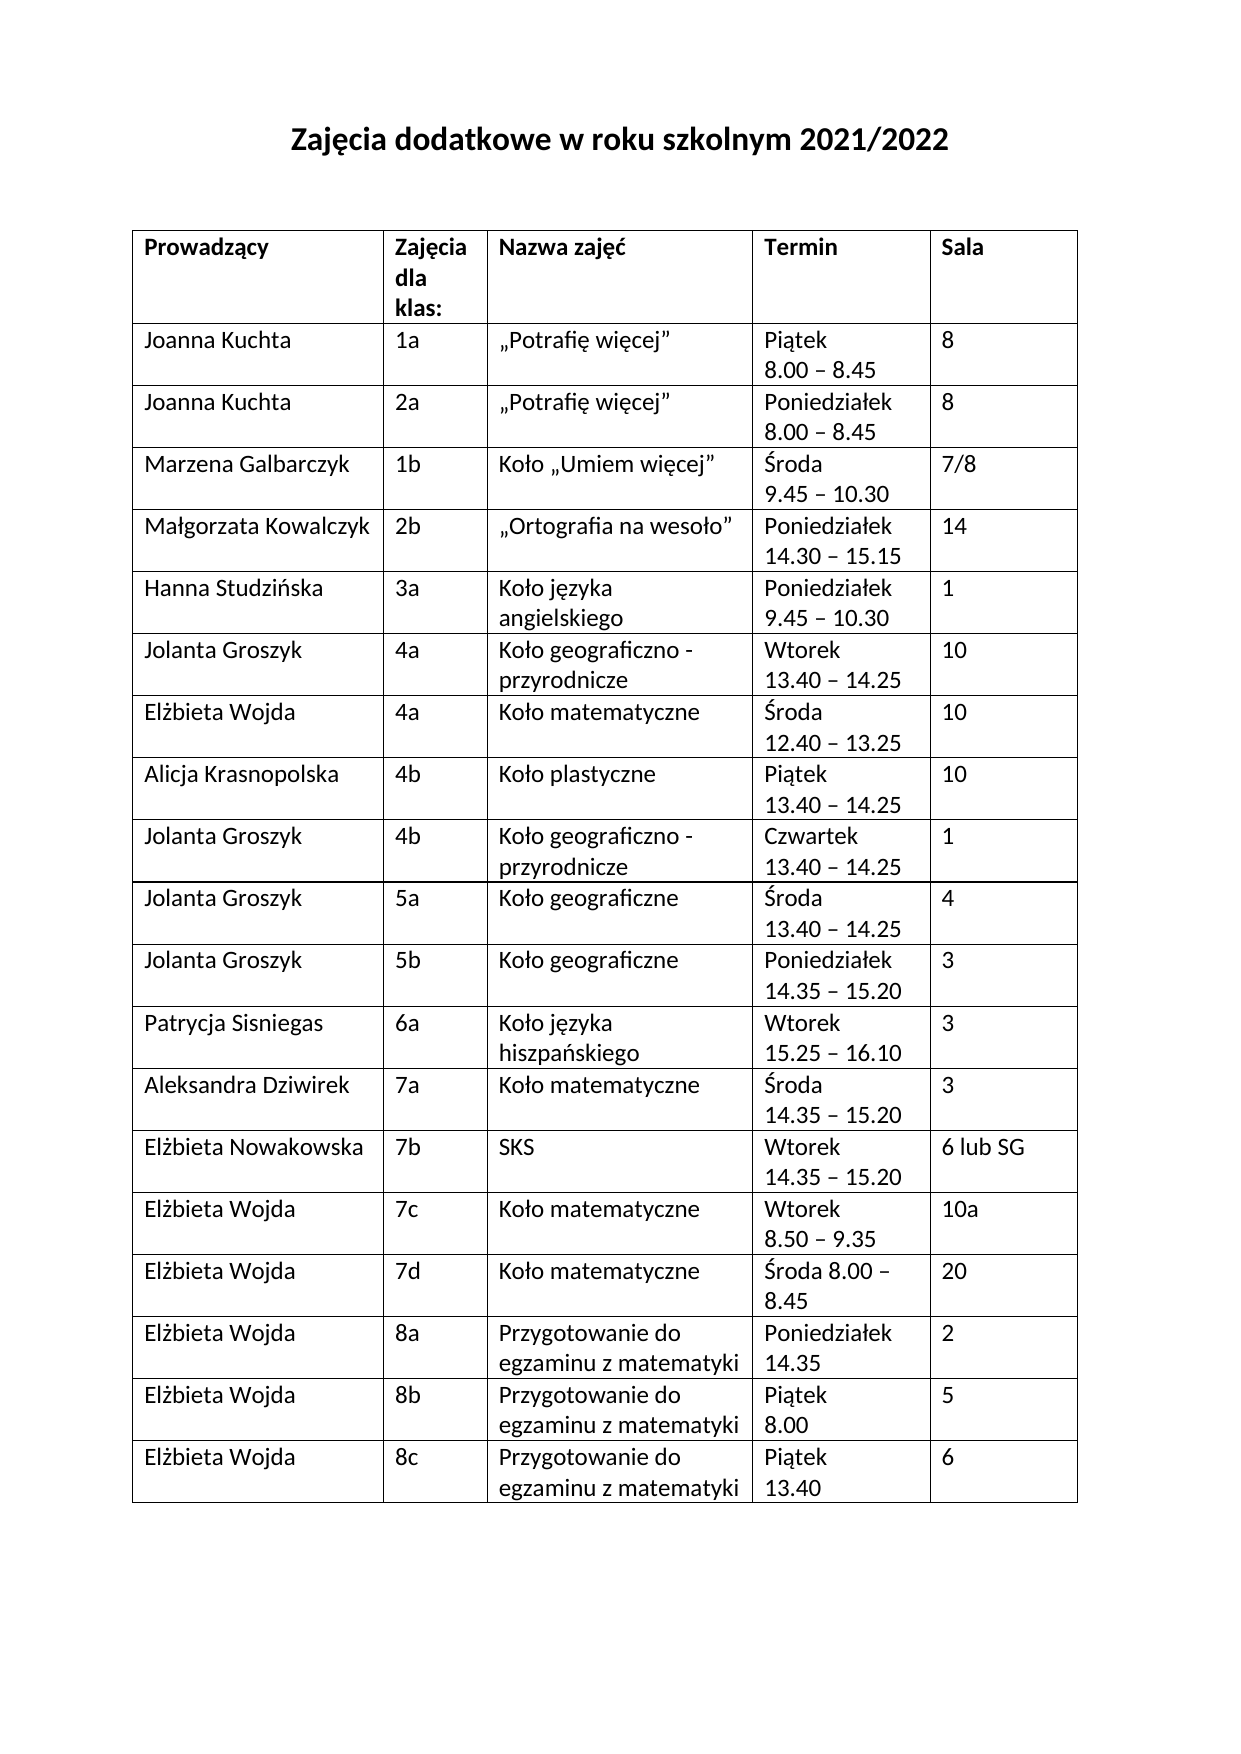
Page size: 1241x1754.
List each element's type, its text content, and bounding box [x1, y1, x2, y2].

table_cell Alicja Krasnopolska [133, 758, 383, 819]
table_cell 4a [384, 696, 487, 757]
table_cell 7c [384, 1193, 487, 1254]
table_cell Jolanta Groszyk [133, 634, 383, 695]
table_cell 7/8 [931, 448, 1077, 509]
table_cell 10 [931, 634, 1077, 695]
table_cell 5 [931, 1379, 1077, 1440]
table_cell 2 [931, 1317, 1077, 1378]
table_cell Elżbieta Wojda [133, 1193, 383, 1254]
table_cell Elżbieta Nowakowska [133, 1131, 383, 1192]
table_cell Środa 14.35 – 15.20 [753, 1069, 930, 1130]
table_cell Przygotowanie do egzaminu z matematyki [488, 1379, 752, 1440]
table_cell Poniedziałek 14.30 – 15.15 [753, 510, 930, 571]
table_header Sala [931, 231, 1077, 323]
table_cell Poniedziałek 14.35 [753, 1317, 930, 1378]
table_cell Koło „Umiem więcej” [488, 448, 752, 509]
table_cell Elżbieta Wojda [133, 1317, 383, 1378]
table_cell Wtorek 8.50 – 9.35 [753, 1193, 930, 1254]
table_header Termin [753, 231, 930, 323]
table_cell Koło geograficzno - przyrodnicze [488, 820, 752, 881]
table_cell Koło matematyczne [488, 1255, 752, 1316]
table_cell „Potrafię więcej” [488, 324, 752, 385]
table_cell Joanna Kuchta [133, 324, 383, 385]
table_cell 1b [384, 448, 487, 509]
table_cell Wtorek 13.40 – 14.25 [753, 634, 930, 695]
table_cell Elżbieta Wojda [133, 1379, 383, 1440]
table_cell Jolanta Groszyk [133, 820, 383, 881]
table_cell 5a [384, 883, 487, 943]
table_cell Środa 12.40 – 13.25 [753, 696, 930, 757]
table_cell 7b [384, 1131, 487, 1192]
table_cell 3 [931, 945, 1077, 1006]
table_cell 8b [384, 1379, 487, 1440]
table_header Nazwa zajęć [488, 231, 752, 323]
table_cell Piątek 13.40 [753, 1441, 930, 1502]
table_cell 1 [931, 820, 1077, 881]
table_cell 3 [931, 1007, 1077, 1068]
table_cell „Ortografia na wesoło” [488, 510, 752, 571]
table_cell 3 [931, 1069, 1077, 1130]
table_cell Piątek 8.00 [753, 1379, 930, 1440]
table_cell 2b [384, 510, 487, 571]
table_cell Joanna Kuchta [133, 386, 383, 447]
table_cell Koło plastyczne [488, 758, 752, 819]
table_cell Koło matematyczne [488, 696, 752, 757]
table_cell 3a [384, 572, 487, 633]
table_cell Czwartek 13.40 – 14.25 [753, 820, 930, 881]
table_cell Poniedziałek 8.00 – 8.45 [753, 386, 930, 447]
table_cell Piątek 13.40 – 14.25 [753, 758, 930, 819]
table_cell „Potrafię więcej” [488, 386, 752, 447]
table_cell Koło geograficzne [488, 945, 752, 1006]
table_cell Środa 13.40 – 14.25 [753, 883, 930, 943]
table_cell 8c [384, 1441, 487, 1502]
table_cell Środa 8.00 – 8.45 [753, 1255, 930, 1316]
table_cell 1 [931, 572, 1077, 633]
table_cell Małgorzata Kowalczyk [133, 510, 383, 571]
table_cell Marzena Galbarczyk [133, 448, 383, 509]
table_cell 7d [384, 1255, 487, 1316]
table_cell Poniedziałek 14.35 – 15.20 [753, 945, 930, 1006]
table_cell 6a [384, 1007, 487, 1068]
table_cell Koło języka hiszpańskiego [488, 1007, 752, 1068]
table_cell 6 [931, 1441, 1077, 1502]
table_cell 20 [931, 1255, 1077, 1316]
table_cell Elżbieta Wojda [133, 696, 383, 757]
table_cell 6 lub SG [931, 1131, 1077, 1192]
text Zajęcia dodatkowe w roku szkolnym 2021/2022 [118, 118, 1122, 159]
table_cell Przygotowanie do egzaminu z matematyki [488, 1317, 752, 1378]
table_cell 4b [384, 758, 487, 819]
table_cell 14 [931, 510, 1077, 571]
table_cell 2a [384, 386, 487, 447]
table_cell Koło geograficzno - przyrodnicze [488, 634, 752, 695]
table_cell Elżbieta Wojda [133, 1255, 383, 1316]
table_cell 1a [384, 324, 487, 385]
table_cell 8 [931, 324, 1077, 385]
table_cell Jolanta Groszyk [133, 945, 383, 1006]
table_cell Jolanta Groszyk [133, 883, 383, 943]
table_cell Koło geograficzne [488, 883, 752, 943]
table_cell Poniedziałek 9.45 – 10.30 [753, 572, 930, 633]
table_cell 8a [384, 1317, 487, 1378]
table_cell 10a [931, 1193, 1077, 1254]
table_cell Koło matematyczne [488, 1069, 752, 1130]
table_cell 10 [931, 696, 1077, 757]
table_header Prowadzący [133, 231, 383, 323]
table_header Zajęcia dla klas: [384, 231, 487, 323]
table_cell 4b [384, 820, 487, 881]
table_cell 8 [931, 386, 1077, 447]
table_cell Patrycja Sisniegas [133, 1007, 383, 1068]
table_cell Elżbieta Wojda [133, 1441, 383, 1502]
table_cell Przygotowanie do egzaminu z matematyki [488, 1441, 752, 1502]
table_cell Hanna Studzińska [133, 572, 383, 633]
table_cell 7a [384, 1069, 487, 1130]
table_cell Koło matematyczne [488, 1193, 752, 1254]
table_cell Środa 9.45 – 10.30 [753, 448, 930, 509]
table_cell 5b [384, 945, 487, 1006]
table_cell Wtorek 14.35 – 15.20 [753, 1131, 930, 1192]
table_cell Koło języka angielskiego [488, 572, 752, 633]
table_cell Aleksandra Dziwirek [133, 1069, 383, 1130]
table_cell Piątek 8.00 – 8.45 [753, 324, 930, 385]
table_cell 4a [384, 634, 487, 695]
table_cell 4 [931, 883, 1077, 943]
table_cell 10 [931, 758, 1077, 819]
table_cell SKS [488, 1131, 752, 1192]
table_cell Wtorek 15.25 – 16.10 [753, 1007, 930, 1068]
